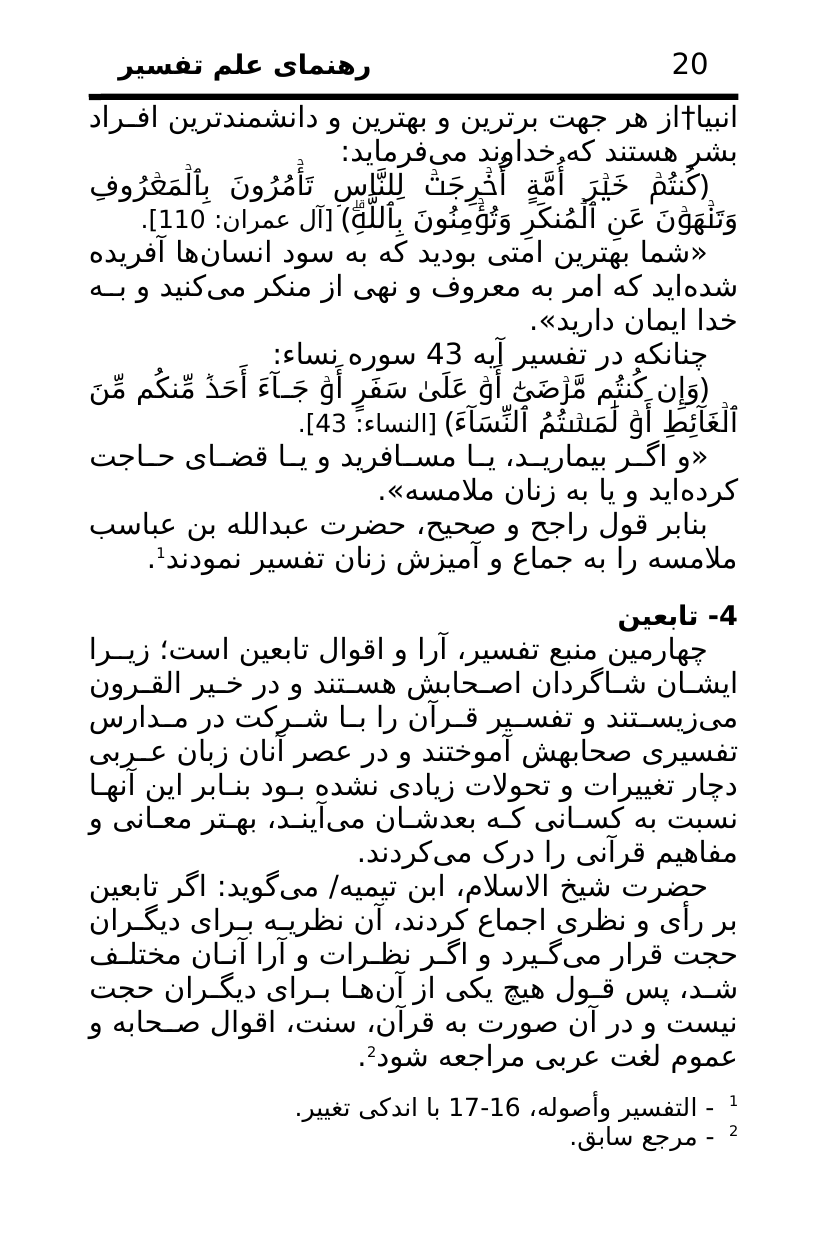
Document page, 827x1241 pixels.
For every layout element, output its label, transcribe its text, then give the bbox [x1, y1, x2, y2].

text بنابر قول راجح و صحیح، حضرت عبدالله بن عباسب ملامسه را به جماع و آمیزش زنان تفسیر نمودند. [89, 507, 738, 575]
text 4- تابعین [89, 600, 738, 632]
text ﴿كُنتُمۡ خَيۡرَ أُمَّةٍ أُخۡرِجَتۡ لِلنَّاسِ تَأۡمُرُونَ بِٱلۡمَعۡرُوفِ وَتَنۡهَوۡنَ عَنِ ٱلۡمُنكَرِ وَتُؤۡمِنُونَ بِٱللَّهِۗ﴾ [آل عمران: 110]. [89, 168, 738, 236]
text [89, 100, 738, 168]
text ﴿وَإِن كُنتُم مَّرۡضَىٰٓ أَوۡ عَلَىٰ سَفَرٍ أَوۡ جَآءَ أَحَدٞ مِّنكُم مِّنَ ٱلۡغَآئِطِ أَوۡ لَٰمَسۡتُمُ ٱلنِّسَآءَ﴾ [النساء: 43]. [89, 372, 738, 439]
text چهارمین منبع تفسیر، آرا و اقوال تابعین است؛ زیرا ایشان شاگردان اصحابش هستند و در خیر القرون می‌زیستند و تفسیر قرآن را با شرکت در مدارس تفسیری صحابهش آموختند و در عصر آنان زبان عربی دچار تغییرات و تحولات زیادی نشده بود بنابر این آنها نسبت به کسانی که بعدشان می‌آیند، بهتر معانی و مفاهیم قرآنی را درک می‌کردند. [89, 632, 738, 870]
text «شما بهترین امتی بودید که به سود انسان‌ها آفریده شده‌اید که امر به معروف و نهی از منکر می‌کنید و به خدا ایمان دارید». [89, 236, 738, 338]
text حضرت شیخ الاسلام، ابن تیمیه/ می‌گوید: اگر تابعین بر رأی و نظری اجماع کردند، آن نظریه برای دیگران حجت قرار می‌گیرد و اگر نظرات و آرا آنان مختلف ‌شد، پس قول هیچ یکی از آن‌ها برای دیگران حجت نیست و در آن صورت به قرآن، سنت، اقوال صحابه و عموم لغت عربی مراجعه شود. [89, 870, 738, 1073]
text «و اگر بیمارید، یا مسافرید و یا قضای حاجت کرده‌اید و یا به زنان ملامسه». [89, 439, 738, 507]
text چنانکه در تفسیر آیه 43 سوره نساء: [89, 338, 738, 372]
